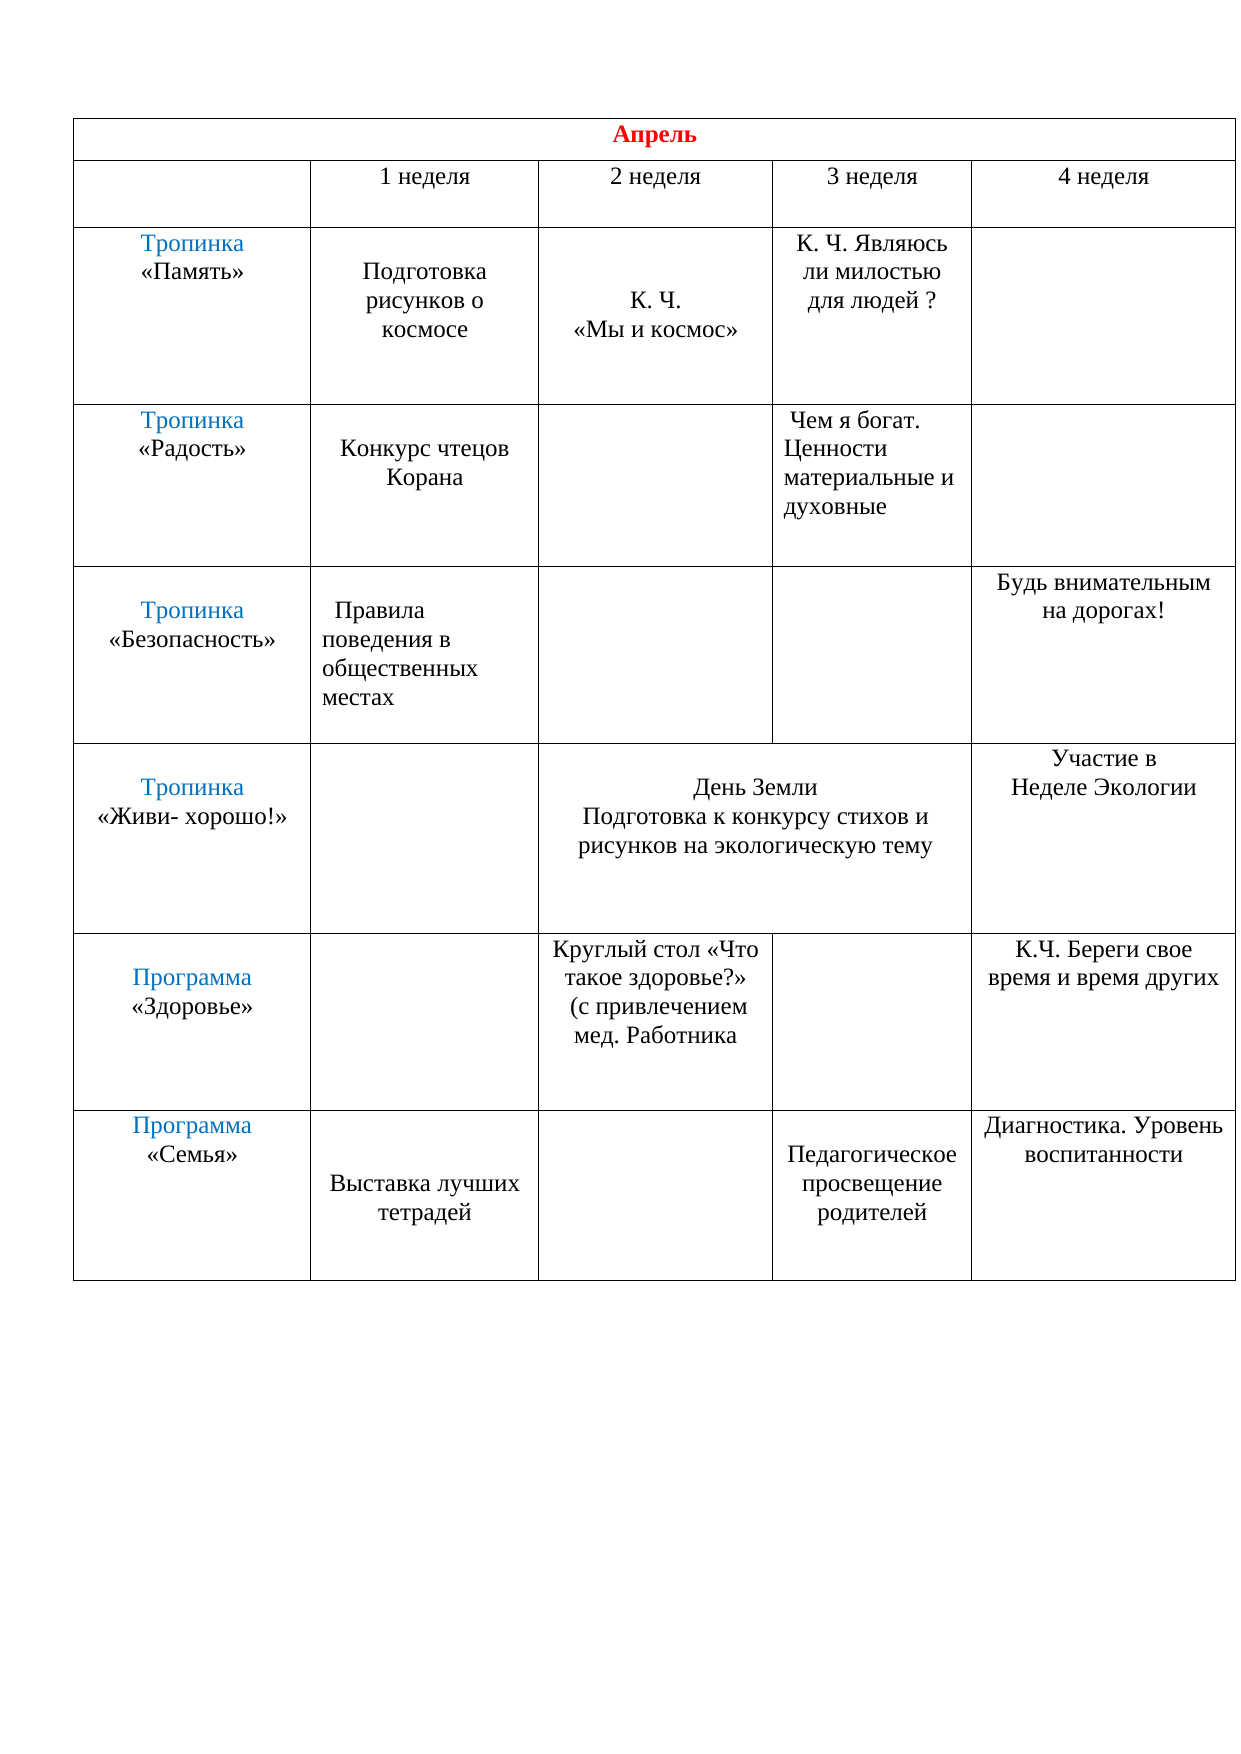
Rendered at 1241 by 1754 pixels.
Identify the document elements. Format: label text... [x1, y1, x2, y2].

table_cell [311, 934, 538, 1109]
table_cell [539, 567, 772, 742]
table_cell Тропинка «Живи- хорошо!» [74, 744, 310, 933]
table_cell Тропинка «Безопасность» [74, 567, 310, 742]
table_cell Круглый стол «Что такое здоровье?» (с привлечением мед. Работника [539, 934, 772, 1109]
table_cell [773, 934, 971, 1109]
table_cell 2 неделя [539, 161, 772, 227]
table_cell Будь внимательным на дорогах! [972, 567, 1235, 742]
table_cell 3 неделя [773, 161, 971, 227]
table_cell Правила поведения в общественных местах [311, 567, 538, 742]
table_cell Тропинка «Память» [74, 228, 310, 404]
table_cell Выставка лучших тетрадей [311, 1111, 538, 1280]
table_cell Программа «Семья» [74, 1111, 310, 1280]
table_cell Участие в Неделе Экологии [972, 744, 1235, 933]
table_cell Конкурс чтецов Корана [311, 405, 538, 566]
table_header Апрель [74, 119, 1235, 160]
table_cell [539, 1111, 772, 1280]
table_cell Тропинка «Радость» [74, 405, 310, 566]
table_cell К.Ч. Береги свое время и время других [972, 934, 1235, 1109]
table_cell 1 неделя [311, 161, 538, 227]
table_cell К. Ч. «Мы и космос» [539, 228, 772, 404]
table_cell Диагностика. Уровень воспитанности [972, 1111, 1235, 1280]
table_cell Педагогическое просвещение родителей [773, 1111, 971, 1280]
table_cell [972, 405, 1235, 566]
table_cell [311, 744, 538, 933]
table_cell Чем я богат. Ценности материальные и духовные [773, 405, 971, 566]
table_cell [773, 567, 971, 742]
table_cell 4 неделя [972, 161, 1235, 227]
table_cell [972, 228, 1235, 404]
table_cell Подготовка рисунков о космосе [311, 228, 538, 404]
table_cell [74, 161, 310, 227]
table_cell Программа «Здоровье» [74, 934, 310, 1109]
table_cell К. Ч. Являюсь ли милостью для людей ? [773, 228, 971, 404]
table_cell День Земли Подготовка к конкурсу стихов и рисунков на экологическую тему [539, 744, 971, 933]
table_cell [539, 405, 772, 566]
